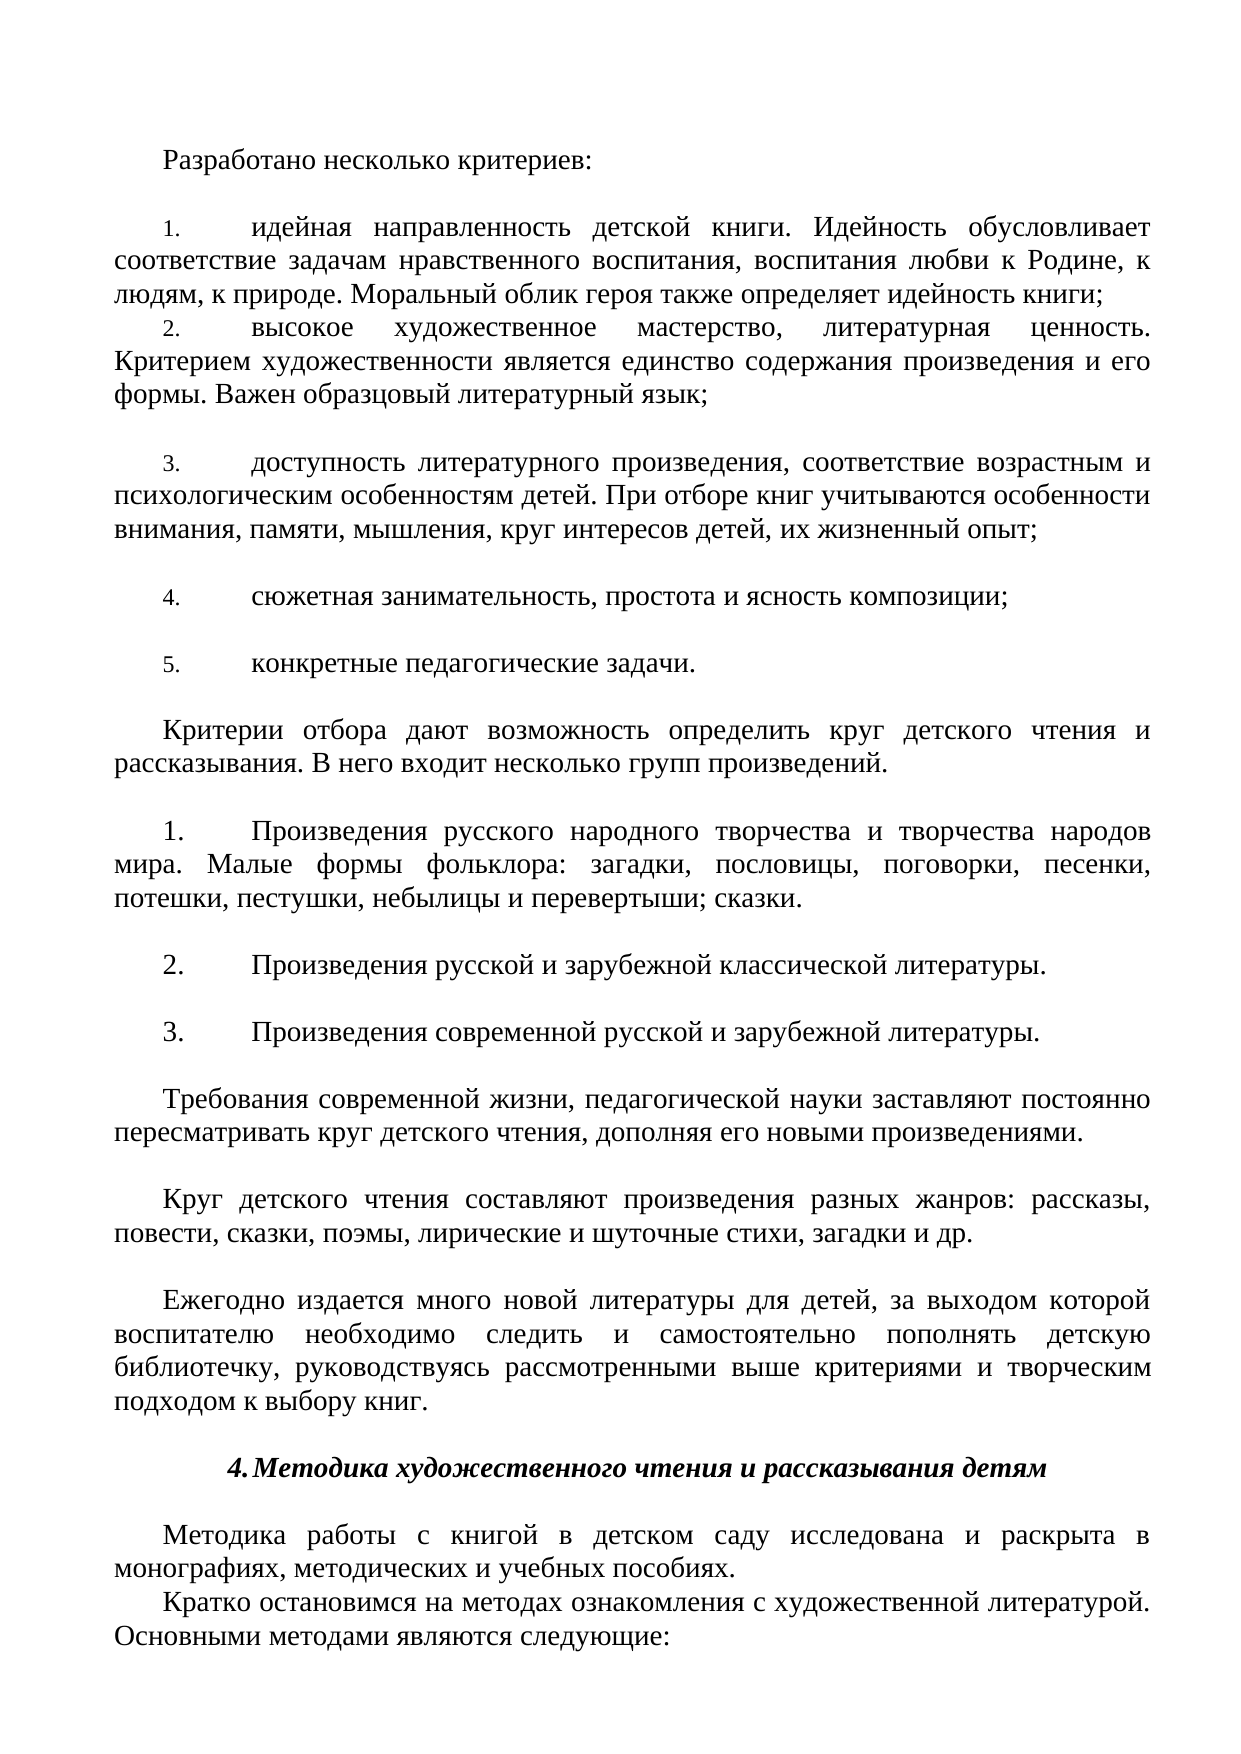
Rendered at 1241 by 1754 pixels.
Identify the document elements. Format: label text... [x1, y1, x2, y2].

list сюжетная занимательность, простота и ясность композиции; [114, 578, 1151, 611]
text Требования современной жизни, педагогической науки заставляют постоянно пересматривать круг детского чтения, дополняя его новыми произведениями. [114, 1081, 1151, 1148]
list конкретные педагогические задачи. [114, 645, 1151, 678]
list доступность литературного произведения, соответствие возрастным и психологическим особенностям детей. При отборе книг учитываются особенности внимания, памяти, мышления, круг интересов детей, их жизненный опыт; [114, 444, 1151, 544]
text Методика работы с книгой в детском саду исследована и раскрыта в монографиях, методических и учебных пособиях. [114, 1517, 1151, 1584]
list идейная направленность детской книги. Идейность обусловливает соответствие задачам нравственного воспитания, воспитания любви к Родине, к людям, к природе. Моральный облик героя также определяет идейность книги; [114, 209, 1151, 309]
list высокое художественное мастерство, литературная ценность. Критерием художественности является единство содержания произведения и его формы. Важен образцовый литературный язык; [114, 309, 1151, 410]
text Разработано несколько критериев: [114, 142, 1151, 175]
list Произведения русского народного творчества и творчества народов мира. Малые формы фольклора: загадки, пословицы, поговорки, песенки, потешки, пестушки, небылицы и перевертыши; сказки. [114, 813, 1151, 913]
text Критерии отбора дают возможность определить круг детского чтения и рассказывания. В него входит несколько групп произведений. [114, 712, 1151, 779]
text Кратко остановимся на методах ознакомления с художественной литературой. Основными методами являются следующие: [114, 1584, 1151, 1651]
text Круг детского чтения составляют произведения разных жанров: рассказы, повести, сказки, поэмы, лирические и шуточные стихи, загадки и др. [114, 1182, 1151, 1249]
text Ежегодно издается много новой литературы для детей, за выходом которой воспитателю необходимо следить и самостоятельно пополнять детскую библиотечку, руководствуясь рассмотренными выше критериями и творческим подходом к выбору книг. [114, 1282, 1151, 1416]
list Произведения русской и зарубежной классической литературы. [114, 947, 1151, 980]
list Методика художественного чтения и рассказывания детям [114, 1450, 1163, 1483]
list Произведения современной русской и зарубежной литературы. [114, 1014, 1151, 1047]
